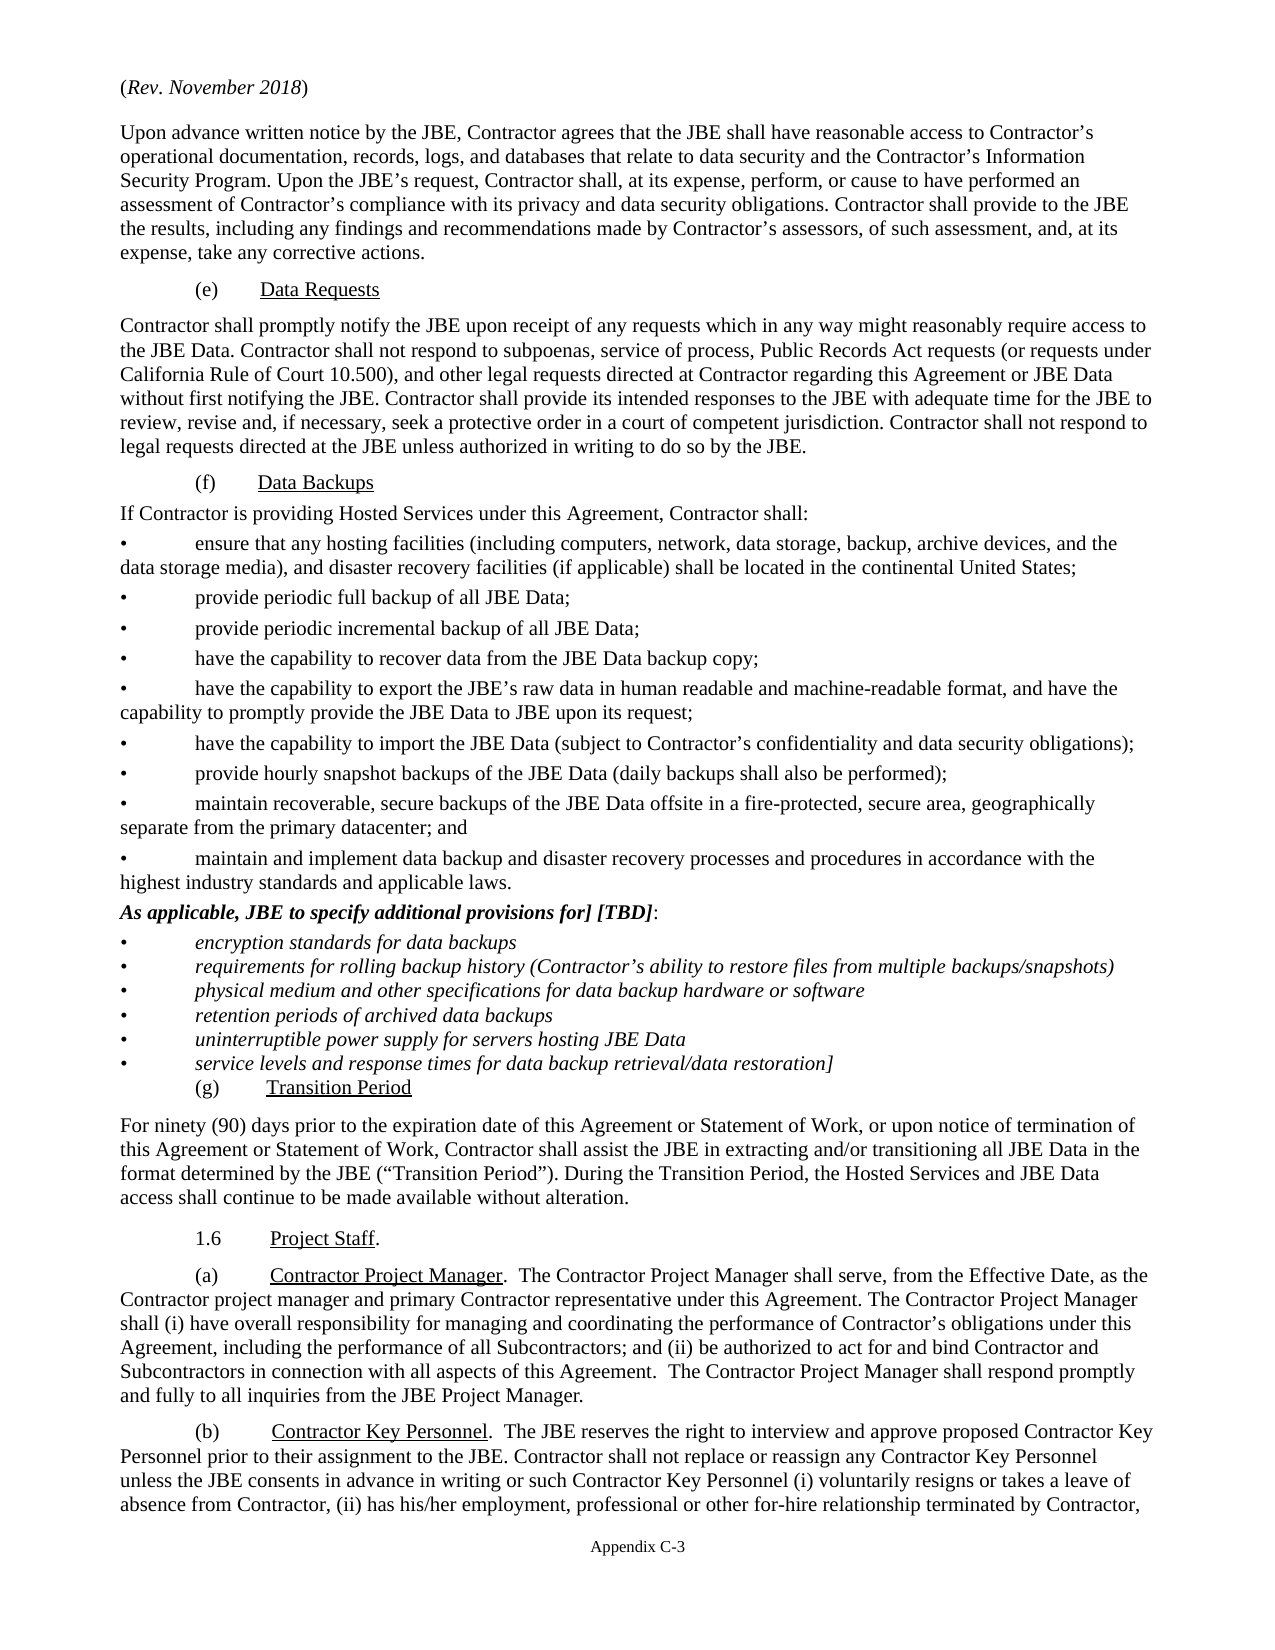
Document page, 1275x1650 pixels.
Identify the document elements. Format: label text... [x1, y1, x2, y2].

subtitle (a) Contractor Project Manager. The Contractor Project Manager shall serve, from the Effective Date, as the Contractor project manager and primary Contractor representative under this Agreement. The Contractor Project Manager shall (i) have overall responsibility for managing and coordinating the performance of Contractor’s obligations under this Agreement, including the performance of all Subcontractors; and (ii) be authorized to act for and bind Contractor and Subcontractors in connection with all aspects of this Agreement. The Contractor Project Manager shall respond promptly and fully to all inquiries from the JBE Project Manager. [120, 1263, 1155, 1407]
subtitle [120, 1419, 1155, 1516]
subtitle 1.6 Project Staff. [120, 1226, 1155, 1250]
subtitle • requirements for rolling backup history (Contractor’s ability to restore files from multiple backups/snapshots) [120, 954, 1155, 978]
subtitle Contractor shall promptly notify the JBE upon receipt of any requests which in any way might reasonably require access to the JBE Data. Contractor shall not respond to subpoenas, service of process, Public Records Act requests (or requests under California Rule of Court 10.500), and other legal requests directed at Contractor regarding this Agreement or JBE Data without first notifying the JBE. Contractor shall provide its intended responses to the JBE with adequate time for the JBE to review, revise and, if necessary, seek a protective order in a court of competent jurisdiction. Contractor shall not respond to legal requests directed at the JBE unless authorized in writing to do so by the JBE. [120, 313, 1155, 458]
subtitle • retention periods of archived data backups [120, 1002, 1155, 1027]
subtitle • provide hourly snapshot backups of the JBE Data (daily backups shall also be performed); [120, 761, 1155, 785]
subtitle • have the capability to export the JBE’s raw data in human readable and machine-readable format, and have the capability to promptly provide the JBE Data to JBE upon its request; [120, 676, 1155, 724]
subtitle • have the capability to recover data from the JBE Data backup copy; [120, 646, 1155, 670]
subtitle • ensure that any hosting facilities (including computers, network, data storage, backup, archive devices, and the data storage media), and disaster recovery facilities (if applicable) shall be located in the continental United States; [120, 531, 1155, 579]
subtitle • encryption standards for data backups [120, 930, 1155, 954]
subtitle • service levels and response times for data backup retrieval/data restoration] [120, 1051, 1155, 1075]
subtitle As applicable, JBE to specify additional provisions for] [TBD]: [120, 900, 1155, 924]
subtitle • provide periodic incremental backup of all JBE Data; [120, 616, 1155, 640]
subtitle (e) Data Requests [120, 277, 1155, 301]
subtitle • provide periodic full backup of all JBE Data; [120, 585, 1155, 609]
subtitle (f) Data Backups [120, 470, 1155, 494]
text (g) Transition Period [120, 1075, 1155, 1099]
subtitle • uninterruptible power supply for servers hosting JBE Data [120, 1027, 1155, 1051]
subtitle • maintain recoverable, secure backups of the JBE Data offsite in a fire-protected, secure area, geographically separate from the primary datacenter; and [120, 791, 1155, 839]
subtitle If Contractor is providing Hosted Services under this Agreement, Contractor shall: [120, 501, 1155, 525]
subtitle • maintain and implement data backup and disaster recovery processes and procedures in accordance with the highest industry standards and applicable laws. [120, 846, 1155, 894]
subtitle Upon advance written notice by the JBE, Contractor agrees that the JBE shall have reasonable access to Contractor’s operational documentation, records, logs, and databases that relate to data security and the Contractor’s Information Security Program. Upon the JBE’s request, Contractor shall, at its expense, perform, or cause to have performed an assessment of Contractor’s compliance with its privacy and data security obligations. Contractor shall provide to the JBE the results, including any findings and recommendations made by Contractor’s assessors, of such assessment, and, at its expense, take any corrective actions. [120, 120, 1155, 264]
subtitle • physical medium and other specifications for data backup hardware or software [120, 978, 1155, 1002]
subtitle • have the capability to import the JBE Data (subject to Contractor’s confidentiality and data security obligations); [120, 731, 1155, 755]
text For ninety (90) days prior to the expiration date of this Agreement or Statement of Work, or upon notice of termination of this Agreement or Statement of Work, Contractor shall assist the JBE in extracting and/or transitioning all JBE Data in the format determined by the JBE (“Transition Period”). During the Transition Period, the Hosted Services and JBE Data access shall continue to be made available without alteration. [120, 1113, 1155, 1209]
